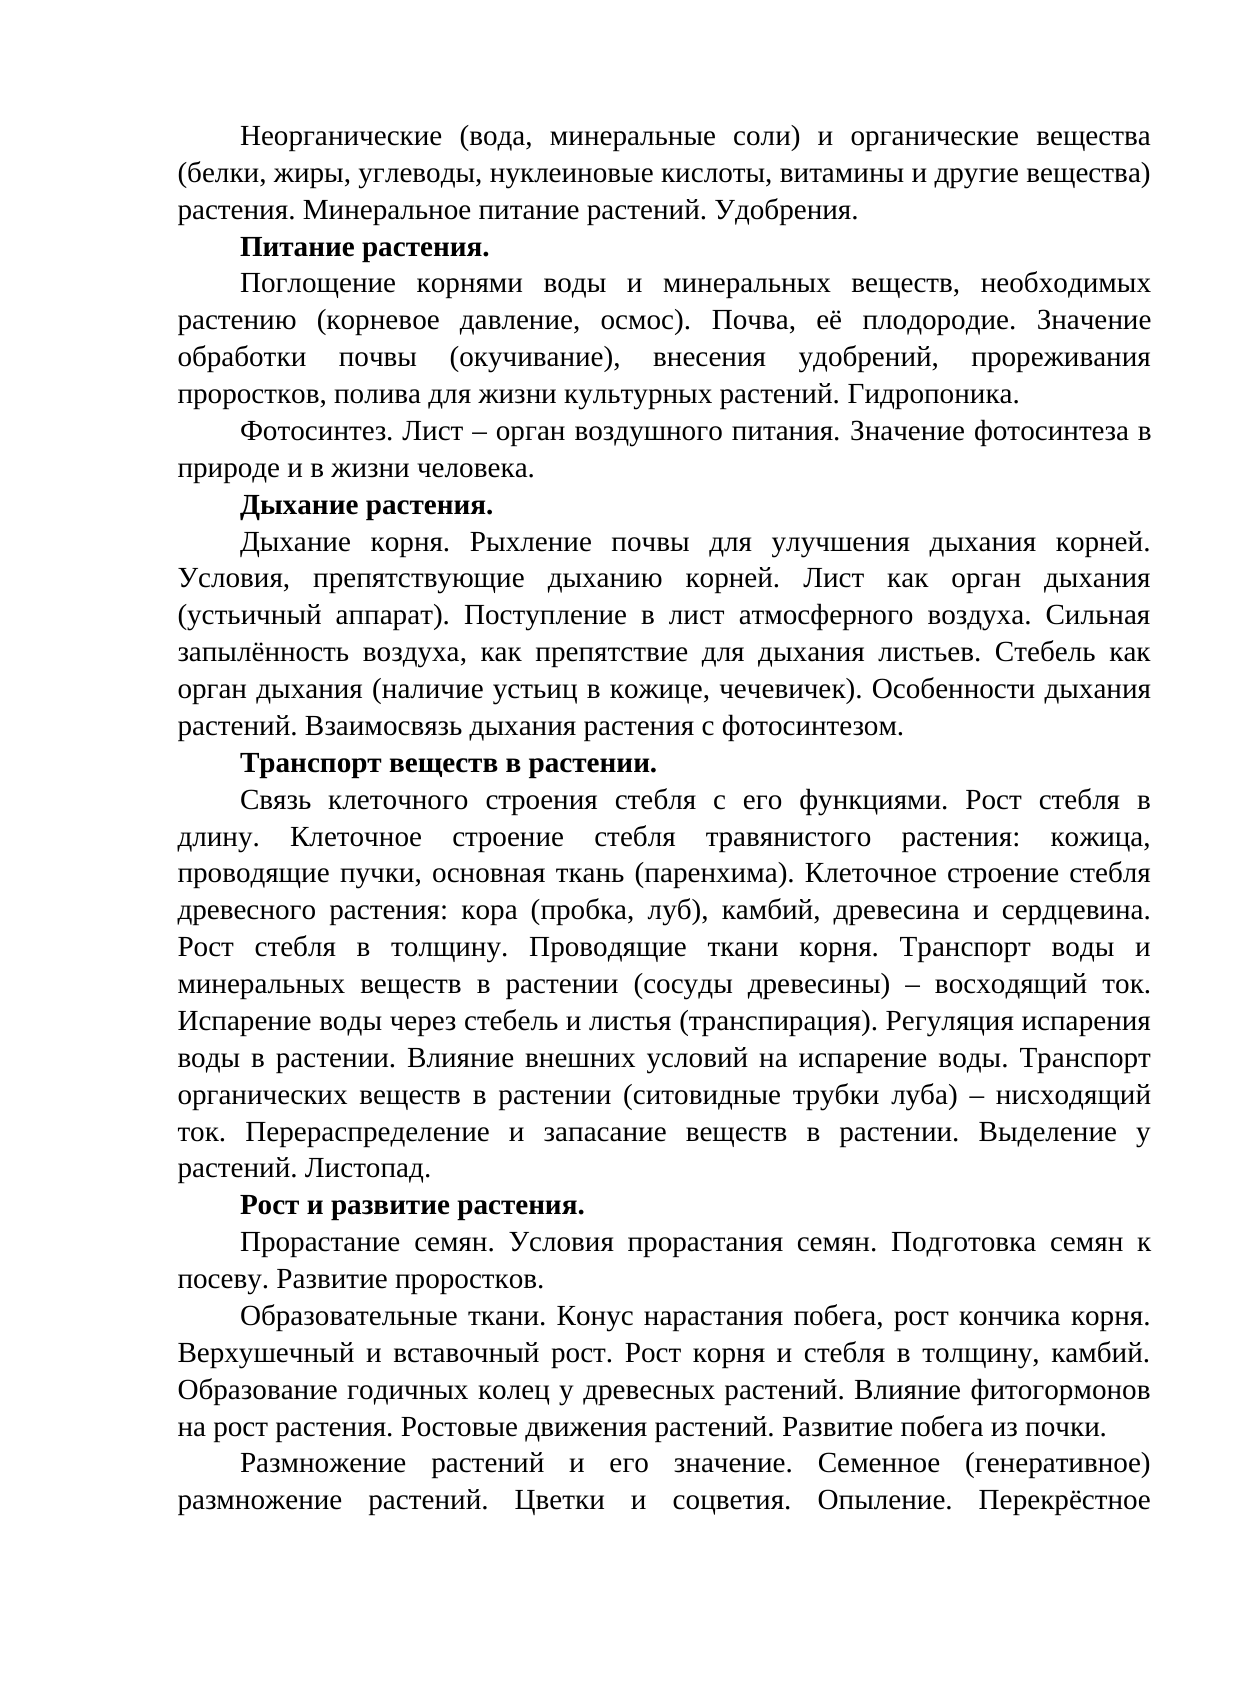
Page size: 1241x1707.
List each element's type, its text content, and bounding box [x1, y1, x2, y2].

text Дыхание корня. Рыхление почвы для улучшения дыхания корней. Условия, препятствующие дыханию корней. Лист как орган дыхания (устьичный аппарат). Поступление в лист атмосферного воздуха. Сильная запылённость воздуха, как препятствие для дыхания листьев. Стебель как орган дыхания (наличие устьиц в кожице, чечевичек). Особенности дыхания растений. Взаимосвязь дыхания растения с фотосинтезом. [177, 524, 1152, 742]
text Рост и развитие растения. [177, 1187, 1152, 1221]
text Образовательные ткани. Конус нарастания побега, рост кончика корня. Верхушечный и вставочный рост. Рост корня и стебля в толщину, камбий. Образование годичных колец у древесных растений. Влияние фитогормонов на рост растения. Ростовые движения растений. Развитие побега из почки. [177, 1298, 1152, 1442]
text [177, 1446, 1152, 1516]
text Питание растения. [177, 229, 1152, 262]
text Дыхание растения. [177, 487, 1152, 520]
text Неорганические (вода, минеральные соли) и органические вещества (белки, жиры, углеводы, нуклеиновые кислоты, витамины и другие вещества) растения. Минеральное питание растений. Удобрения. [177, 118, 1152, 225]
text Связь клеточного строения стебля с его функциями. Рост стебля в длину. Клеточное строение стебля травянистого растения: кожица, проводящие пучки, основная ткань (паренхима). Клеточное строение стебля древесного растения: кора (пробка, луб), камбий, древесина и сердцевина. Рост стебля в толщину. Проводящие ткани корня. Транспорт воды и минеральных веществ в растении (сосуды древесины) – восходящий ток. Испарение воды через стебель и листья (транспирация). Регуляция испарения воды в растении. Влияние внешних условий на испарение воды. Транспорт органических веществ в растении (ситовидные трубки луба) – нисходящий ток. Перераспределение и запасание веществ в растении. Выделение у растений. Листопад. [177, 782, 1152, 1184]
text Транспорт веществ в растении. [177, 745, 1152, 778]
text Прорастание семян. Условия прорастания семян. Подготовка семян к посеву. Развитие проростков. [177, 1224, 1152, 1295]
text Поглощение корнями воды и минеральных веществ, необходимых растению (корневое давление, осмос). Почва, её плодородие. Значение обработки почвы (окучивание), внесения удобрений, прореживания проростков, полива для жизни культурных растений. Гидропоника. [177, 266, 1152, 410]
text Фотосинтез. Лист – орган воздушного питания. Значение фотосинтеза в природе и в жизни человека. [177, 413, 1152, 483]
